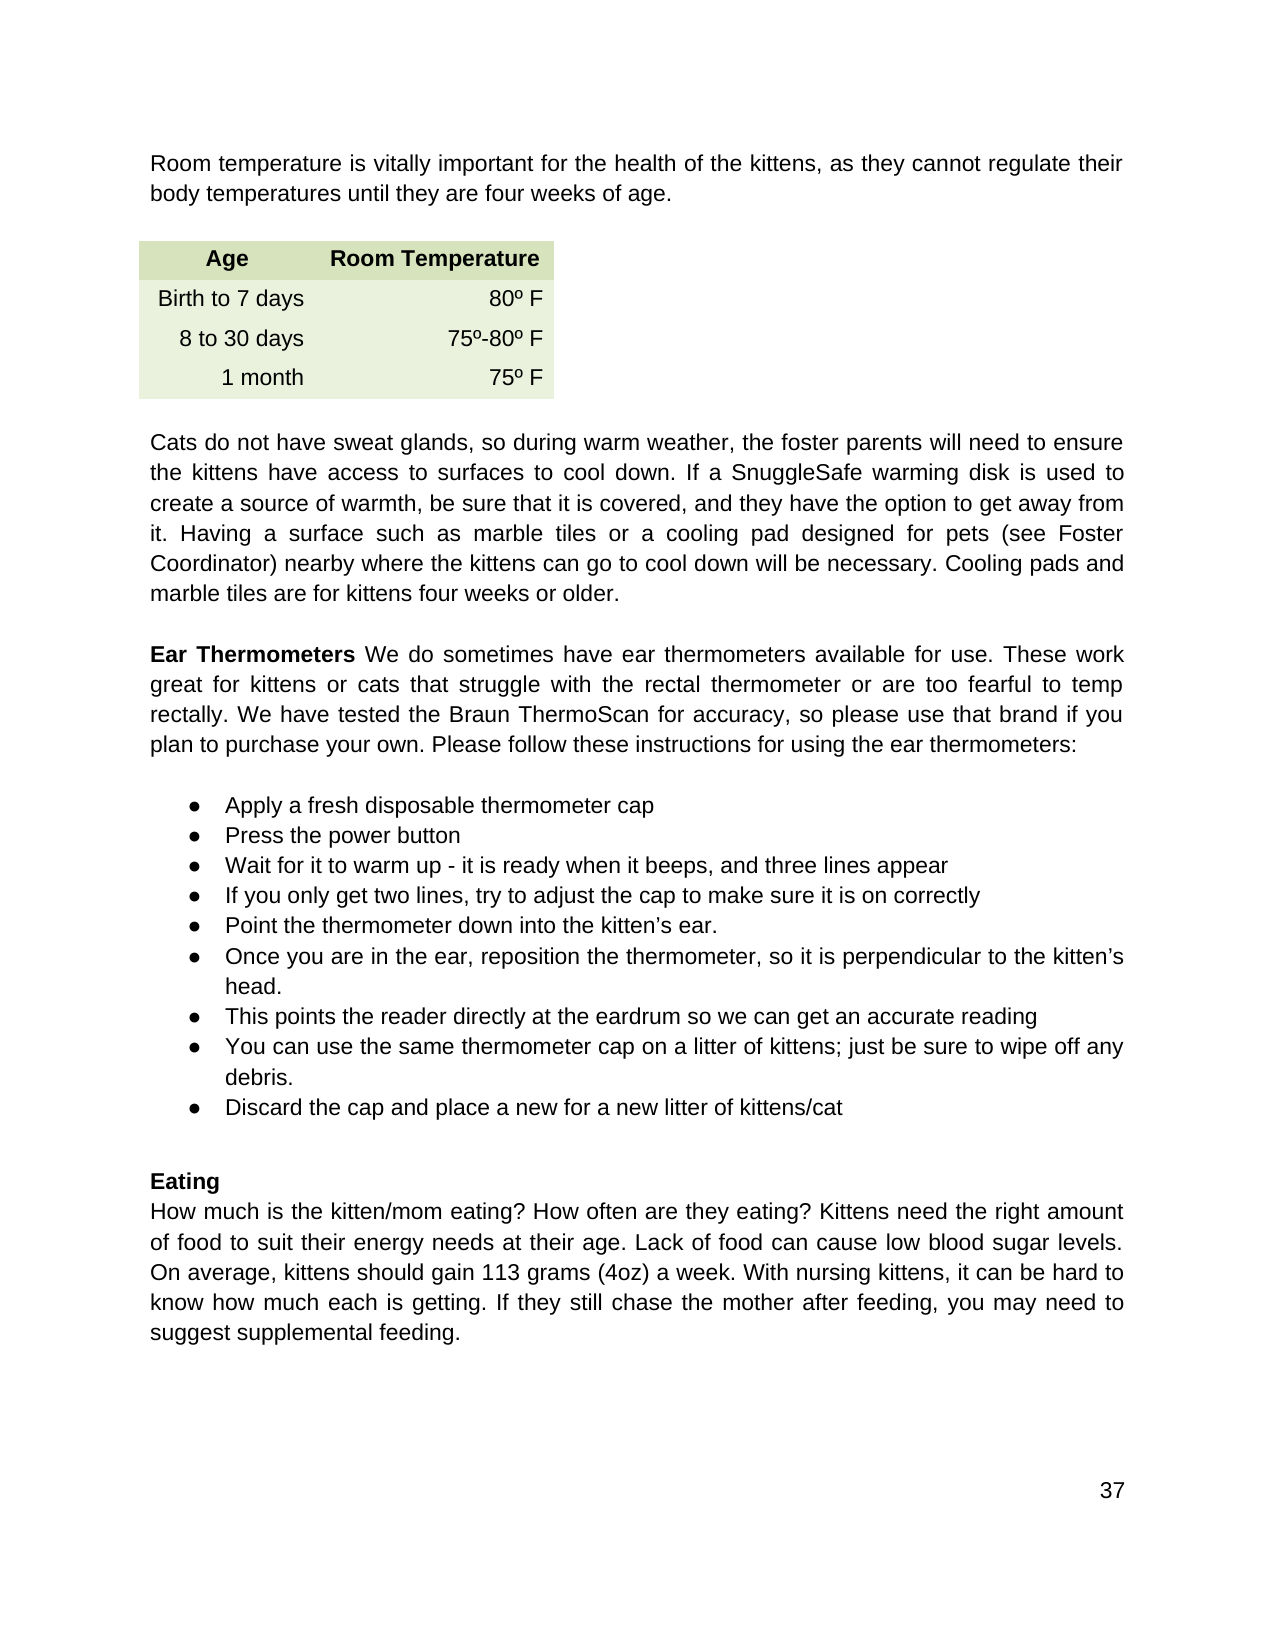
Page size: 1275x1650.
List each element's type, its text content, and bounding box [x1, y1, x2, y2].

table_cell Birth to 7 days [139, 280, 315, 320]
table_cell 75º-80º F [315, 320, 554, 359]
list Wait for it to warm up - it is ready when it beeps, and three lines appear [187, 852, 1125, 878]
text Cats do not have sweat glands, so during warm weather, the foster parents will need to ensure the kittens have access to surfaces to cool down. If a SnuggleSafe warming disk is used to create a source of warmth, be sure that it is covered, and they have the option to get away from it. Having a surface such as marble tiles or a cooling pad designed for pets (see Foster Coordinator) nearby where the kittens can go to cool down will be necessary. Cooling pads and marble tiles are for kittens four weeks or older. [150, 429, 1125, 607]
table_header Age [139, 241, 315, 280]
list You can use the same thermometer cap on a litter of kittens; just be sure to wipe off any debris. [187, 1033, 1125, 1090]
list This points the reader directly at the eardrum so we can get an accurate reading [187, 1003, 1125, 1029]
list Discard the cap and place a new for a new litter of kittens/cat [187, 1094, 1125, 1120]
text Ear Thermometers We do sometimes have ear thermometers available for use. These work great for kittens or cats that struggle with the rectal thermometer or are too fearful to temp rectally. We have tested the Braun ThermoScan for accuracy, so please use that brand if you plan to purchase your own. Please follow these instructions for using the ear thermometers: [150, 641, 1125, 758]
table_cell 75º F [315, 359, 554, 399]
table_header Room Temperature [315, 241, 554, 280]
table_cell 1 month [139, 359, 315, 399]
list If you only get two lines, try to adjust the cap to make sure it is on correctly [187, 882, 1125, 909]
text Room temperature is vitally important for the health of the kittens, as they cannot regulate their body temperatures until they are four weeks of age. [150, 150, 1125, 207]
text How much is the kitten/mom eating? How often are they eating? Kittens need the right amount of food to suit their energy needs at their age. Lack of food can cause low blood sugar levels. On average, kittens should gain 113 grams (4oz) a week. With nursing kittens, it can be hard to know how much each is getting. If they still chase the mother after feeding, you may need to suggest supplemental feeding. [150, 1198, 1125, 1346]
list Once you are in the ear, reposition the thermometer, so it is perpendicular to the kitten’s head. [187, 943, 1125, 999]
table_cell 80º F [315, 280, 554, 320]
text Eating [150, 1168, 1125, 1194]
list Press the power button [187, 822, 1125, 848]
list Point the thermometer down into the kitten’s ear. [187, 912, 1125, 939]
table_cell 8 to 30 days [139, 320, 315, 359]
list Apply a fresh disposable thermometer cap [187, 792, 1125, 818]
